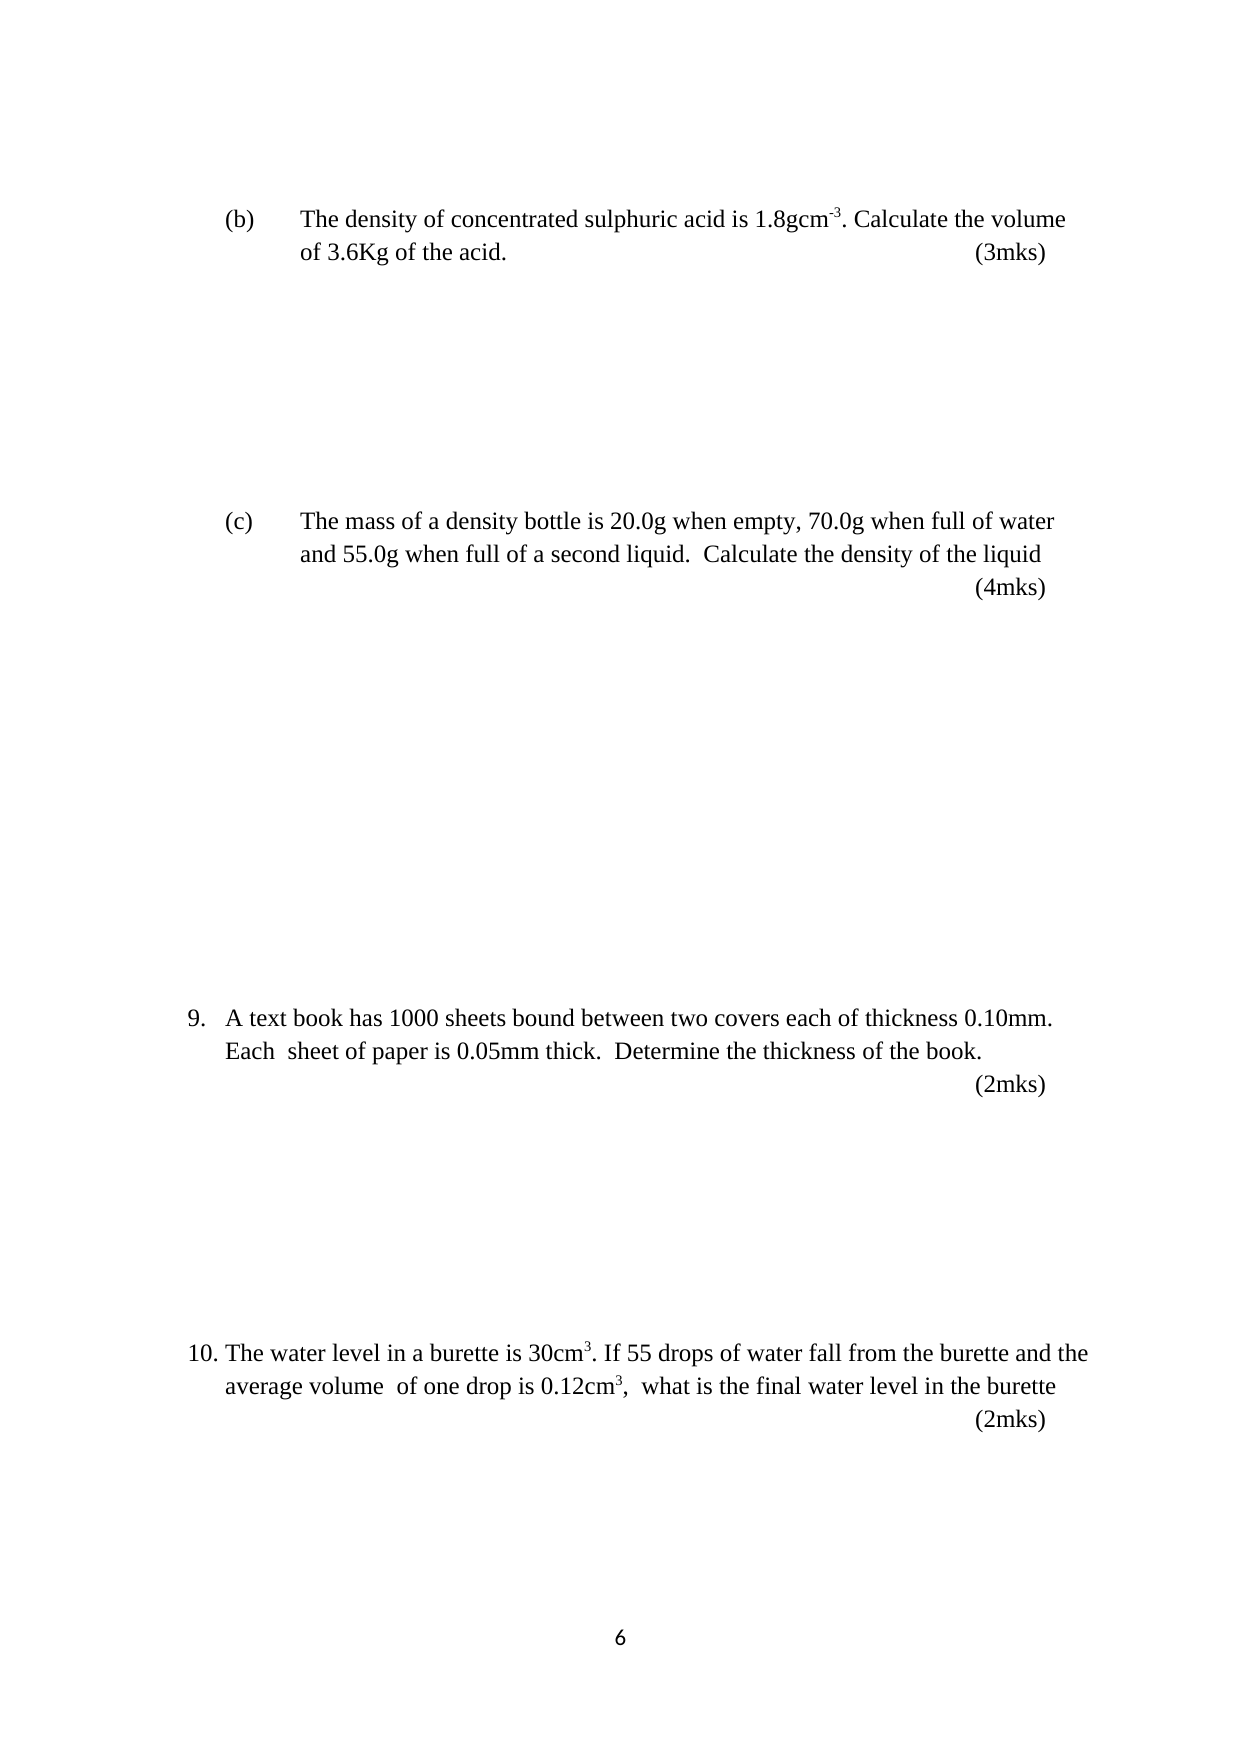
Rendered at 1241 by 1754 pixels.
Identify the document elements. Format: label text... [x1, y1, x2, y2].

text (c) The mass of a density bottle is 20.0g when empty, 70.0g when full of water and 55.0g when full of a second liquid. Calculate the density of the liquid (4mks) [225, 506, 1090, 601]
list A text book has 1000 sheets bound between two covers each of thickness 0.10mm. Each sheet of paper is 0.05mm thick. Determine the thickness of the book. (2mks) [187, 1003, 1090, 1098]
text (b) The density of concentrated sulphuric acid is 1.8gcm-3. Calculate the volume of 3.6Kg of the acid. (3mks) [225, 204, 1090, 266]
list (2mks) [975, 1404, 1090, 1433]
list The water level in a burette is 30cm3. If 55 drops of water fall from the burette and the average volume of one drop is 0.12cm3, what is the final water level in the burette [187, 1338, 1090, 1400]
